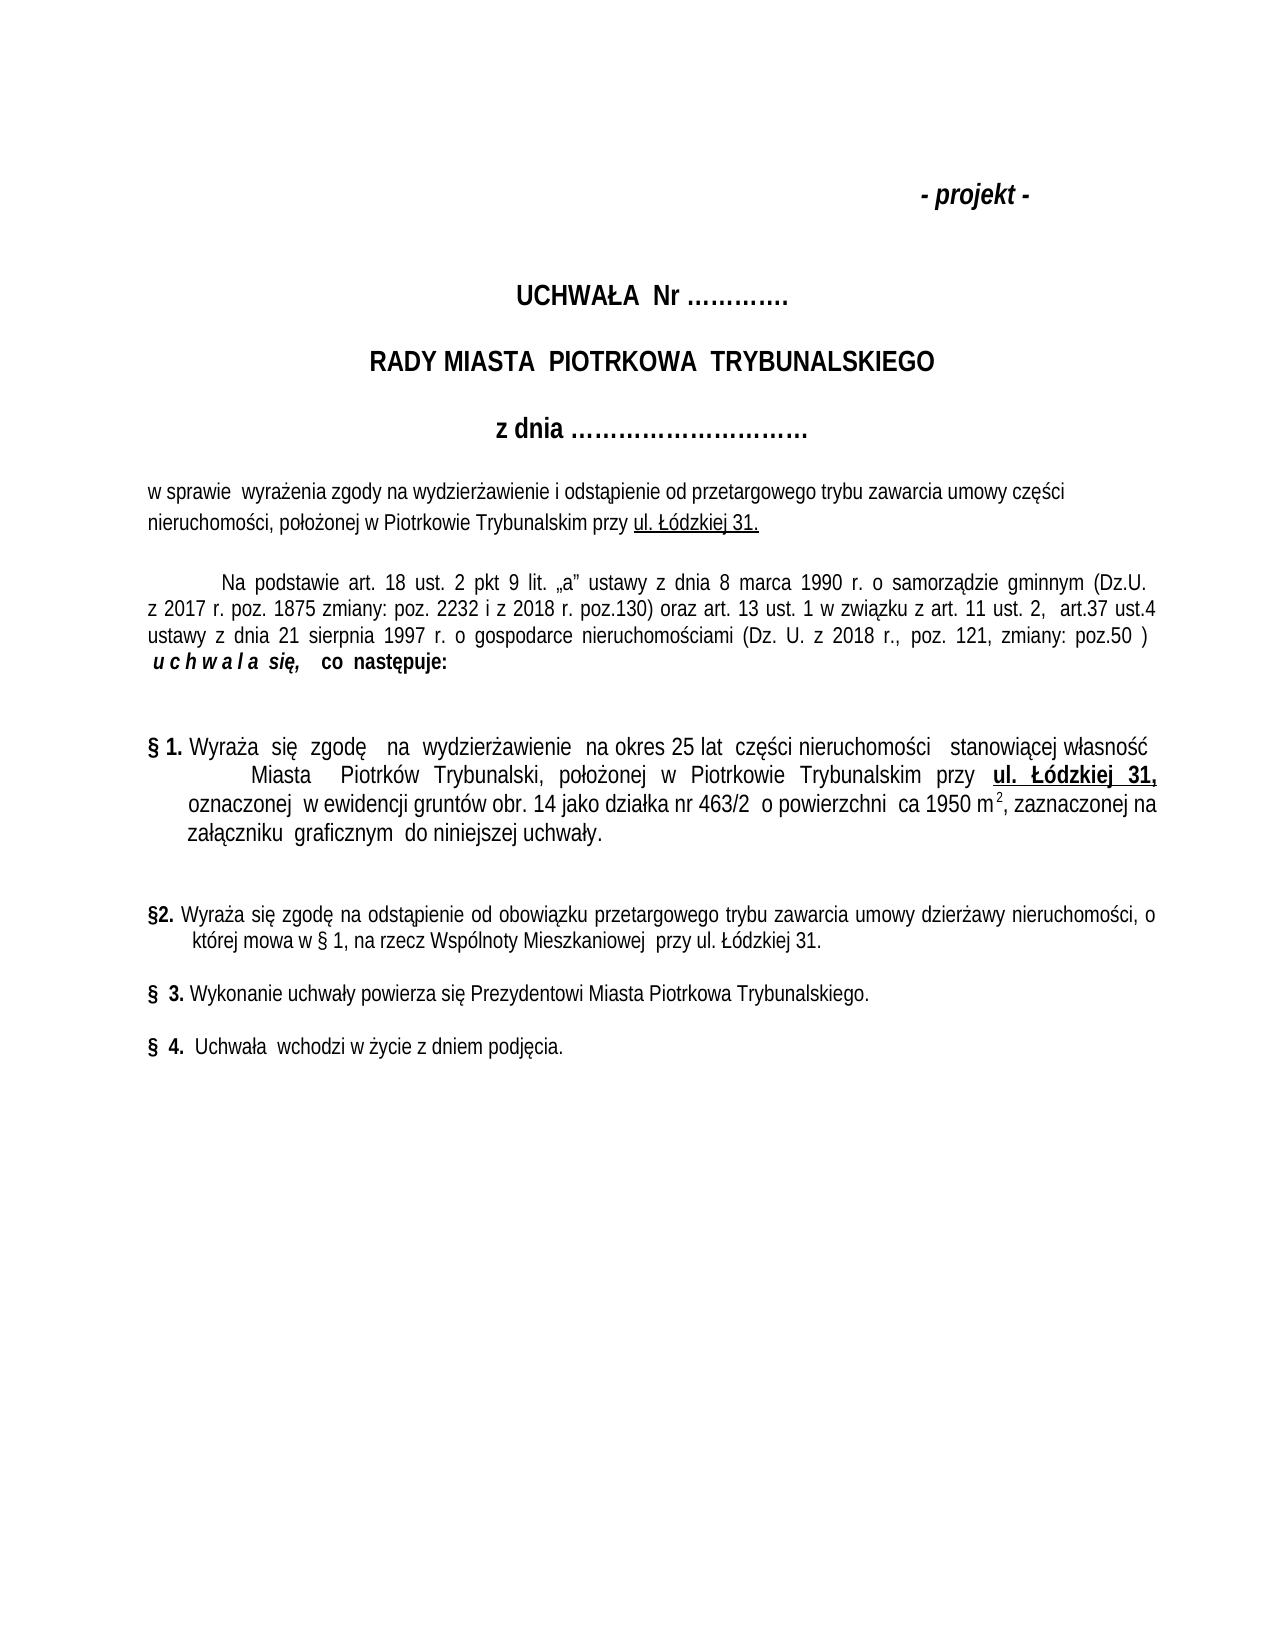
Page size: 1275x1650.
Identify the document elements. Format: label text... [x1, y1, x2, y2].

text w sprawie wyrażenia zgody na wydzierżawienie i odstąpienie od przetargowego trybu zawarcia umowy części nieruchomości, położonej w Piotrkowie Trybunalskim przy ul. Łódzkiej 31. [148, 478, 1157, 535]
text § 3. Wykonanie uchwały powierza się Prezydentowi Miasta Piotrkowa Trybunalskiego. [148, 980, 1157, 1007]
text § 1. Wyraża się zgodę na wydzierżawienie na okres 25 lat części nieruchomości stanowiącej własność Miasta Piotrków Trybunalski, położonej w Piotrkowie Trybunalskim przy ul. Łódzkiej 31, oznaczonej w ewidencji gruntów obr. 14 jako działka nr 463/2 o powierzchni ca 1950 m2, zaznaczonej na załączniku graficznym do niniejszej uchwały. [148, 732, 1157, 846]
text Na podstawie art. 18 ust. 2 pkt 9 lit. „a” ustawy z dnia 8 marca 1990 r. o samorządzie gminnym (Dz.U. z 2017 r. poz. 1875 zmiany: poz. 2232 i z 2018 r. poz.130) oraz art. 13 ust. 1 w związku z art. 11 ust. 2, art.37 ust.4 ustawy z dnia 21 sierpnia 1997 r. o gospodarce nieruchomościami (Dz. U. z 2018 r., poz. 121, zmiany: poz.50 ) u c h w a l a się, co następuje: [148, 569, 1157, 674]
text z dnia ………………………… [148, 411, 1157, 445]
text RADY MIASTA PIOTRKOWA TRYBUNALSKIEGO [148, 344, 1157, 378]
text §2. Wyraża się zgodę na odstąpienie od obowiązku przetargowego trybu zawarcia umowy dzierżawy nieruchomości, o której mowa w § 1, na rzecz Wspólnoty Mieszkaniowej przy ul. Łódzkiej 31. [148, 901, 1157, 954]
text § 4. Uchwała wchodzi w życie z dniem podjęcia. [148, 1033, 1157, 1059]
text UCHWAŁA Nr …………. [148, 278, 1157, 311]
text - projekt - [148, 177, 1157, 211]
